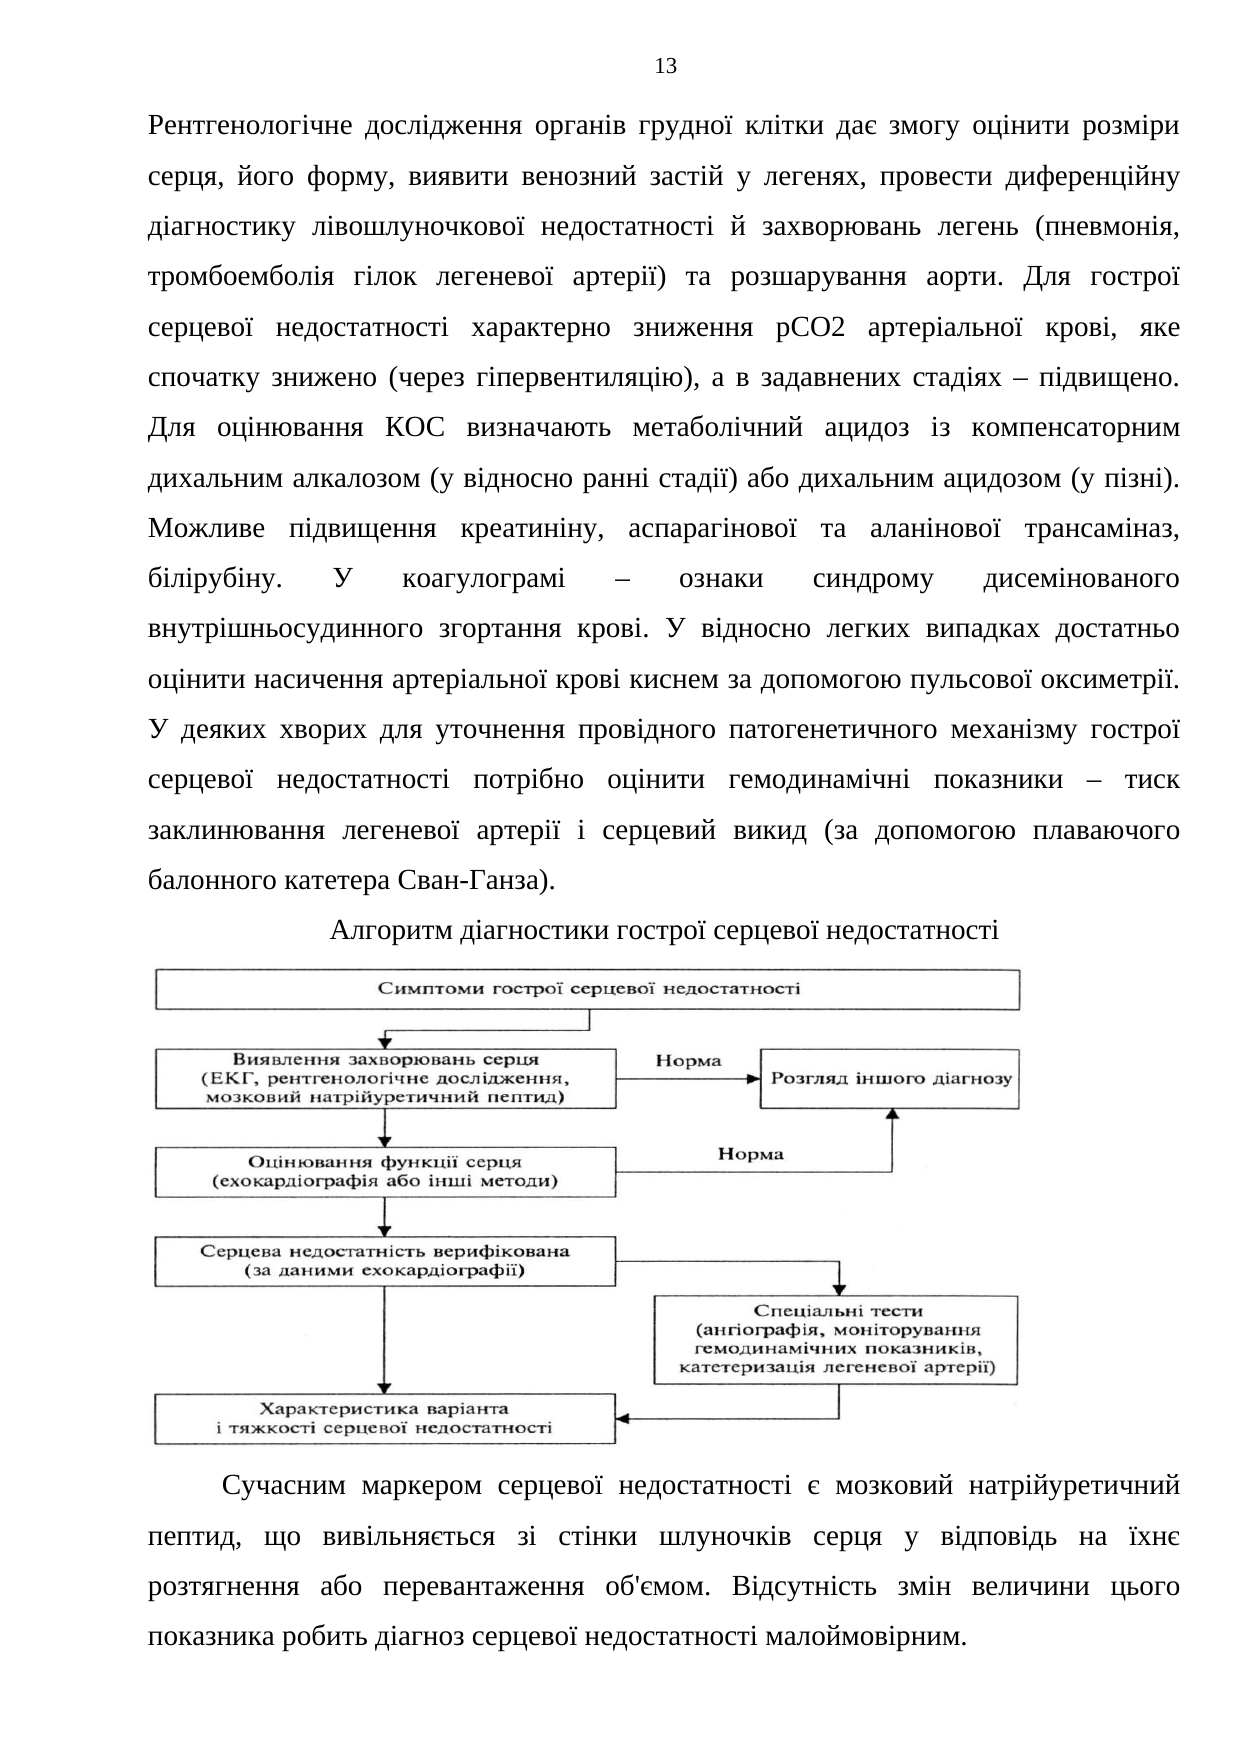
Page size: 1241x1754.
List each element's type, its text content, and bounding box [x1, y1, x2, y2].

text Алгоритм діагностики гострої серцевої недостатності [148, 912, 1181, 946]
text Рентгенологічне дослідження органів грудної клітки дає змогу оцінити розміри серця, його форму, виявити венозний застій у легенях, провести диференційну діагностику лівошлуночкової недостатності й захворювань легень (пневмонія, тромбоемболія гілок легеневої артерії) та розшарування аорти. Для гострої серцевої недостатності характерно зниження рСО2 артеріальної крові, яке спочатку знижено (через гіпервентиляцію), а в задавнених стадіях – підвищено. Для оцінювання КОС визначають метаболічний ацидоз із компенсаторним дихальним алкалозом (у відносно ранні стадії) або дихальним ацидозом (у пізні). Можливе підвищення креатиніну, аспарагінової та аланінової трансаміназ, білірубіну. У коагулограмі – ознаки синдрому дисемінованого внутрішньосудинного згортання крові. У відносно легких випадках достатньо оцінити насичення артеріальної крові киснем за допомогою пульсової оксиметрії. У деяких хворих для уточнення провідного патогенетичного механізму гострої серцевої недостатності потрібно оцінити гемодинамічні показники – тиск заклинювання легеневої артерії і серцевий викид (за допомогою плаваючого балонного катетера Сван-Ганзa). [148, 107, 1181, 896]
text Сучасним маркером серцевої недостатності є мозковий натрійуретичний пептид, що вивільняється зі стінки шлуночків серця у відповідь на їхнє розтягнення або перевантаження об'ємом. Відсутність змін величини цього показника робить діагноз серцевої недостатності малоймовірним. [148, 1467, 1181, 1652]
